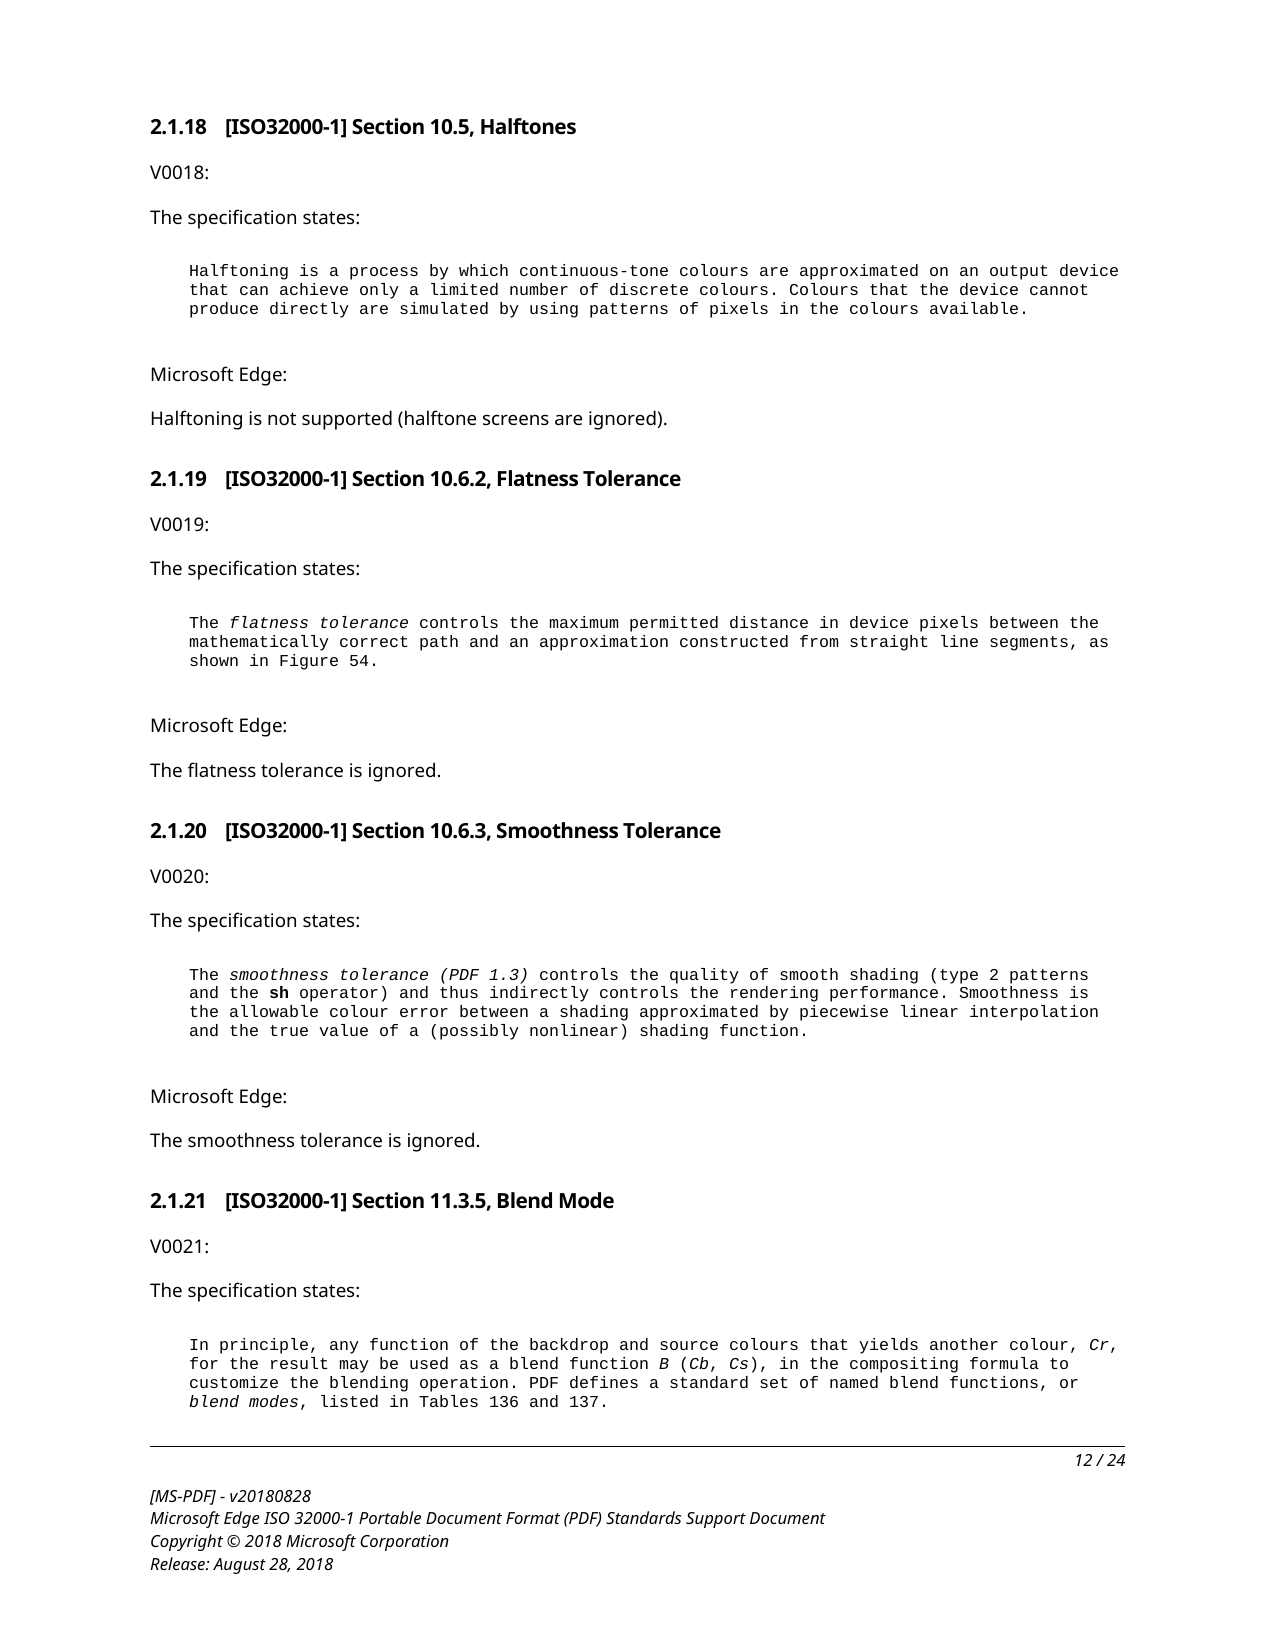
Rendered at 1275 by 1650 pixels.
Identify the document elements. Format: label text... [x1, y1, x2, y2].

text V0020: [150, 863, 1125, 888]
text Microsoft Edge: [150, 361, 1125, 387]
text The specification states: [150, 1278, 1125, 1303]
subtitle [ISO32000-1] Section 11.3.5, Blend Mode [150, 1186, 1125, 1215]
text The flatness tolerance controls the maximum permitted distance in device pixels between the mathematically correct path and an approximation constructed from straight line segments, as shown in Figure 54. [175, 606, 1137, 681]
text V0019: [150, 511, 1125, 537]
text V0021: [150, 1233, 1125, 1259]
text The smoothness tolerance is ignored. [150, 1127, 1125, 1153]
text The smoothness tolerance (PDF 1.3) controls the quality of smooth shading (type 2 patterns and the sh operator) and thus indirectly controls the rendering performance. Smoothness is the allowable colour error between a shading approximated by piecewise linear interpolation and the true value of a (possibly nonlinear) shading function. [175, 958, 1137, 1052]
text The flatness tolerance is ignored. [150, 757, 1125, 782]
text Microsoft Edge: [150, 713, 1125, 738]
subtitle [ISO32000-1] Section 10.6.2, Flatness Tolerance [150, 464, 1125, 493]
text The specification states: [150, 556, 1125, 581]
text In principle, any function of the backdrop and source colours that yields another colour, Cr, for the result may be used as a blend function B (Cb, Cs), in the compositing formula to customize the blending operation. PDF defines a standard set of named blend functions, or blend modes, listed in Tables 136 and 137. [175, 1328, 1137, 1422]
text Microsoft Edge: [150, 1083, 1125, 1109]
text V0018: [150, 160, 1125, 185]
subtitle [ISO32000-1] Section 10.5, Halftones [150, 112, 1125, 141]
text The specification states: [150, 204, 1125, 229]
text The specification states: [150, 907, 1125, 933]
text Halftoning is not supported (halftone screens are ignored). [150, 405, 1125, 431]
text Halftoning is a process by which continuous-tone colours are approximated on an output device that can achieve only a limited number of discrete colours. Colours that the device cannot produce directly are simulated by using patterns of pixels in the colours available. [175, 255, 1137, 330]
subtitle [ISO32000-1] Section 10.6.3, Smoothness Tolerance [150, 816, 1125, 844]
